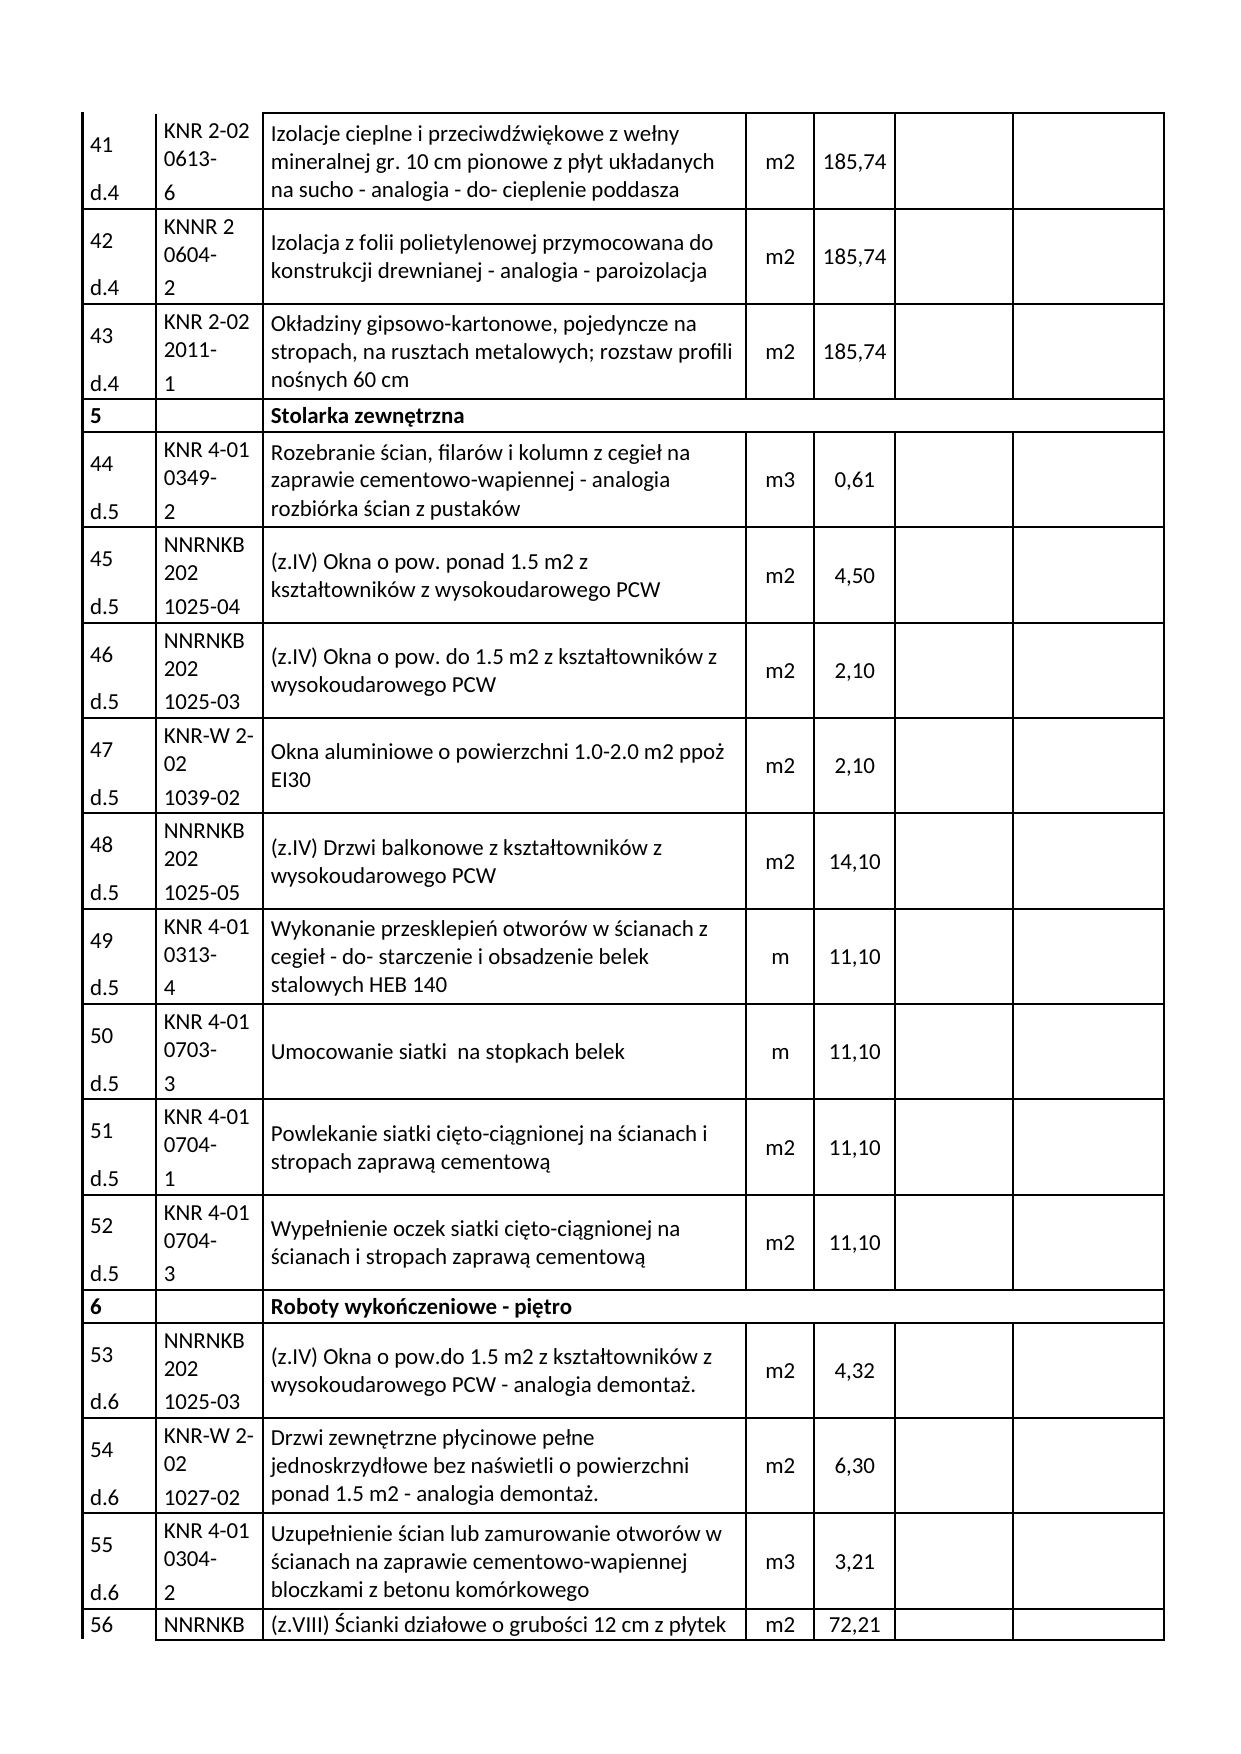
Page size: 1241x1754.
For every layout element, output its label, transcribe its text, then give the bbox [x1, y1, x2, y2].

table_cell [1014, 114, 1163, 207]
table_cell d.5 [84, 779, 155, 812]
table_cell (z.IV) Drzwi balkonowe z kształtowników z wysokoudarowego PCW [264, 814, 745, 907]
table_cell m2 [747, 1324, 813, 1417]
table_cell [1014, 1100, 1163, 1193]
table_cell m2 [747, 814, 813, 907]
table_cell d.4 [84, 175, 155, 207]
table_cell KNR 4-01 0304- [157, 1514, 262, 1575]
table_cell NNRNKB 202 [157, 528, 262, 589]
table_cell (z.IV) Okna o pow. ponad 1.5 m2 z kształtowników z wysokoudarowego PCW [264, 528, 745, 622]
table_cell 2 [157, 1575, 262, 1607]
table_cell [1014, 814, 1163, 907]
table_cell Powlekanie siatki cięto-ciągnionej na ścianach i stropach zaprawą cementową [264, 1100, 745, 1193]
table_cell 43 [84, 305, 155, 365]
table_cell 14,10 [815, 814, 894, 907]
table_cell Roboty wykończeniowe - piętro [264, 1291, 1163, 1322]
table_cell 1025-05 [157, 875, 262, 907]
table_cell [1014, 1324, 1163, 1417]
table_cell Okładziny gipsowo-kartonowe, pojedyncze na stropach, na rusztach metalowych; rozstaw profili nośnych 60 cm [264, 305, 745, 398]
table_cell 5 [84, 400, 155, 431]
table_cell Umocowanie siatki na stopkach belek [264, 1005, 745, 1098]
table_cell 6 [84, 1291, 155, 1322]
table_cell Rozebranie ścian, filarów i kolumn z cegieł na zaprawie cementowo-wapiennej - analogia rozbiórka ścian z pustaków [264, 433, 745, 526]
table_cell [157, 1291, 262, 1322]
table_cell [264, 1610, 745, 1639]
table_cell [896, 814, 1012, 907]
table_cell Okna aluminiowe o powierzchni 1.0-2.0 m2 ppoż EI30 [264, 719, 745, 812]
table_cell Uzupełnienie ścian lub zamurowanie otworów w ścianach na zaprawie cementowo-wapiennej bloczkami z betonu komórkowego [264, 1514, 745, 1607]
table_cell [1014, 210, 1163, 303]
table_cell [896, 433, 1012, 526]
table_cell 2 [157, 270, 262, 303]
table_cell [1014, 1514, 1163, 1607]
table_cell 47 [84, 719, 155, 779]
table_cell [896, 1196, 1012, 1289]
table_cell 11,10 [815, 1196, 894, 1289]
table_cell Wypełnienie oczek siatki cięto-ciągnionej na ścianach i stropach zaprawą cementową [264, 1196, 745, 1289]
table_cell 41 [84, 112, 156, 175]
table_cell 45 [84, 528, 155, 589]
table_cell d.4 [84, 365, 155, 398]
table_cell [896, 719, 1012, 812]
table_cell m2 [747, 719, 813, 812]
table_cell 2 [157, 494, 262, 526]
table_cell d.6 [84, 1575, 155, 1607]
table_cell d.5 [84, 1256, 155, 1289]
table_cell 1027-02 [157, 1479, 262, 1512]
table_cell 3 [157, 1256, 262, 1289]
table_cell [896, 624, 1012, 717]
table_cell KNR 4-01 0704- [157, 1100, 262, 1161]
table_cell m2 [747, 1100, 813, 1193]
table_cell [157, 400, 262, 431]
table_cell m2 [747, 1419, 813, 1512]
table_cell d.6 [84, 1479, 155, 1512]
table_cell KNR 4-01 0349- [157, 433, 262, 493]
table_cell [896, 114, 1012, 207]
table_cell m [747, 1005, 813, 1098]
table_cell d.5 [84, 875, 155, 907]
table_cell 44 [84, 433, 155, 493]
table_cell [896, 305, 1012, 398]
table_cell 11,10 [815, 1005, 894, 1098]
table_cell [1014, 1610, 1163, 1639]
table_cell [896, 1514, 1012, 1607]
table_cell m2 [747, 1196, 813, 1289]
table_cell 1 [157, 1161, 262, 1193]
table_cell 3 [157, 1065, 262, 1098]
table_cell 2,10 [815, 624, 894, 717]
table_cell m [747, 910, 813, 1003]
table_cell 185,74 [815, 210, 894, 303]
table_cell NNRNKB 202 [157, 624, 262, 684]
table_cell 1025-04 [157, 589, 262, 622]
table_cell Izolacja z folii polietylenowej przymocowana do konstrukcji drewnianej - analogia - paroizolacja [264, 210, 745, 303]
table_cell [896, 1005, 1012, 1098]
table_cell m2 [747, 624, 813, 717]
table_cell 185,74 [815, 114, 894, 207]
table_cell 54 [84, 1419, 155, 1479]
table_cell KNR 4-01 0703- [157, 1005, 262, 1065]
table_cell 1 [157, 365, 262, 398]
table_cell 2,10 [815, 719, 894, 812]
table_cell d.5 [84, 1161, 155, 1193]
table_cell NNRNKB 202 [157, 814, 262, 875]
table_cell [896, 1324, 1012, 1417]
table_cell Stolarka zewnętrzna [264, 400, 1163, 431]
table_cell 4 [157, 970, 262, 1003]
table_cell [1014, 719, 1163, 812]
table_cell Izolacje cieplne i przeciwdźwiękowe z wełny mineralnej gr. 10 cm pionowe z płyt układanych na sucho - analogia - do- cieplenie poddasza [264, 114, 745, 207]
table_cell d.4 [84, 270, 155, 303]
table_cell [1014, 1005, 1163, 1098]
table_cell NNRNKB 202 [157, 1324, 262, 1384]
table_cell [896, 528, 1012, 622]
table_cell 56 [84, 1610, 155, 1639]
table_cell [1014, 305, 1163, 398]
table_cell [1014, 1419, 1163, 1512]
table_cell 53 [84, 1324, 155, 1384]
table_cell 3,21 [815, 1514, 894, 1607]
table_cell 1025-03 [157, 684, 262, 717]
table_cell KNR 2-02 0613- [156, 112, 262, 175]
table_cell (z.IV) Okna o pow.do 1.5 m2 z kształtowników z wysokoudarowego PCW - analogia demontaż. [264, 1324, 745, 1417]
table_cell 51 [84, 1100, 155, 1161]
table_cell m2 [747, 305, 813, 398]
table_cell [896, 1100, 1012, 1193]
table_cell m2 [747, 528, 813, 622]
table_cell KNR 4-01 0704- [157, 1196, 262, 1256]
table_cell 6,30 [815, 1419, 894, 1512]
table_cell KNR 4-01 0313- [157, 910, 262, 970]
table_cell Drzwi zewnętrzne płycinowe pełne jednoskrzydłowe bez naświetli o powierzchni ponad 1.5 m2 - analogia demontaż. [264, 1419, 745, 1512]
table_cell [896, 910, 1012, 1003]
table_cell 1025-03 [157, 1384, 262, 1417]
table_cell 72,21 [815, 1610, 894, 1639]
table_cell d.5 [84, 589, 155, 622]
table_cell [896, 1419, 1012, 1512]
table_cell [1014, 1196, 1163, 1289]
table_cell d.5 [84, 494, 155, 526]
table_cell 48 [84, 814, 155, 875]
table_cell d.5 [84, 1065, 155, 1098]
table_cell 4,50 [815, 528, 894, 622]
table_cell d.5 [84, 684, 155, 717]
table_cell Wykonanie przesklepień otworów w ścianach z cegieł - do- starczenie i obsadzenie belek stalowych HEB 140 [264, 910, 745, 1003]
table_cell KNR-W 2-02 [157, 1419, 262, 1479]
table_cell NNRNKB 202 0190a-02 [157, 1610, 262, 1639]
table_cell d.6 [84, 1384, 155, 1417]
table_cell m2 [747, 210, 813, 303]
table_cell m2 [747, 114, 813, 207]
table_cell 52 [84, 1196, 155, 1256]
table_cell [1014, 910, 1163, 1003]
table_cell 1039-02 [157, 779, 262, 812]
table_cell m3 [747, 1514, 813, 1607]
table_cell [1014, 433, 1163, 526]
table_cell 0,61 [815, 433, 894, 526]
table_cell (z.IV) Okna o pow. do 1.5 m2 z kształtowników z wysokoudarowego PCW [264, 624, 745, 717]
table_cell 11,10 [815, 1100, 894, 1193]
table_cell KNR 2-02 2011- [157, 305, 262, 365]
table_cell [1014, 624, 1163, 717]
table_cell 11,10 [815, 910, 894, 1003]
table_cell 50 [84, 1005, 155, 1065]
table_cell [896, 1610, 1012, 1639]
table_cell 42 [84, 210, 155, 270]
table_cell m2 [747, 1610, 813, 1639]
table_cell 49 [84, 910, 155, 970]
table_cell 55 [84, 1514, 155, 1575]
table_cell KNNR 2 0604- [157, 210, 262, 270]
table_cell 46 [84, 624, 155, 684]
table_cell 6 [157, 175, 262, 207]
table_cell KNR-W 2-02 [157, 719, 262, 779]
table_cell [1014, 528, 1163, 622]
table_cell 4,32 [815, 1324, 894, 1417]
table_cell d.5 [84, 970, 155, 1003]
table_cell [896, 210, 1012, 303]
table_cell m3 [747, 433, 813, 526]
table_cell 185,74 [815, 305, 894, 398]
